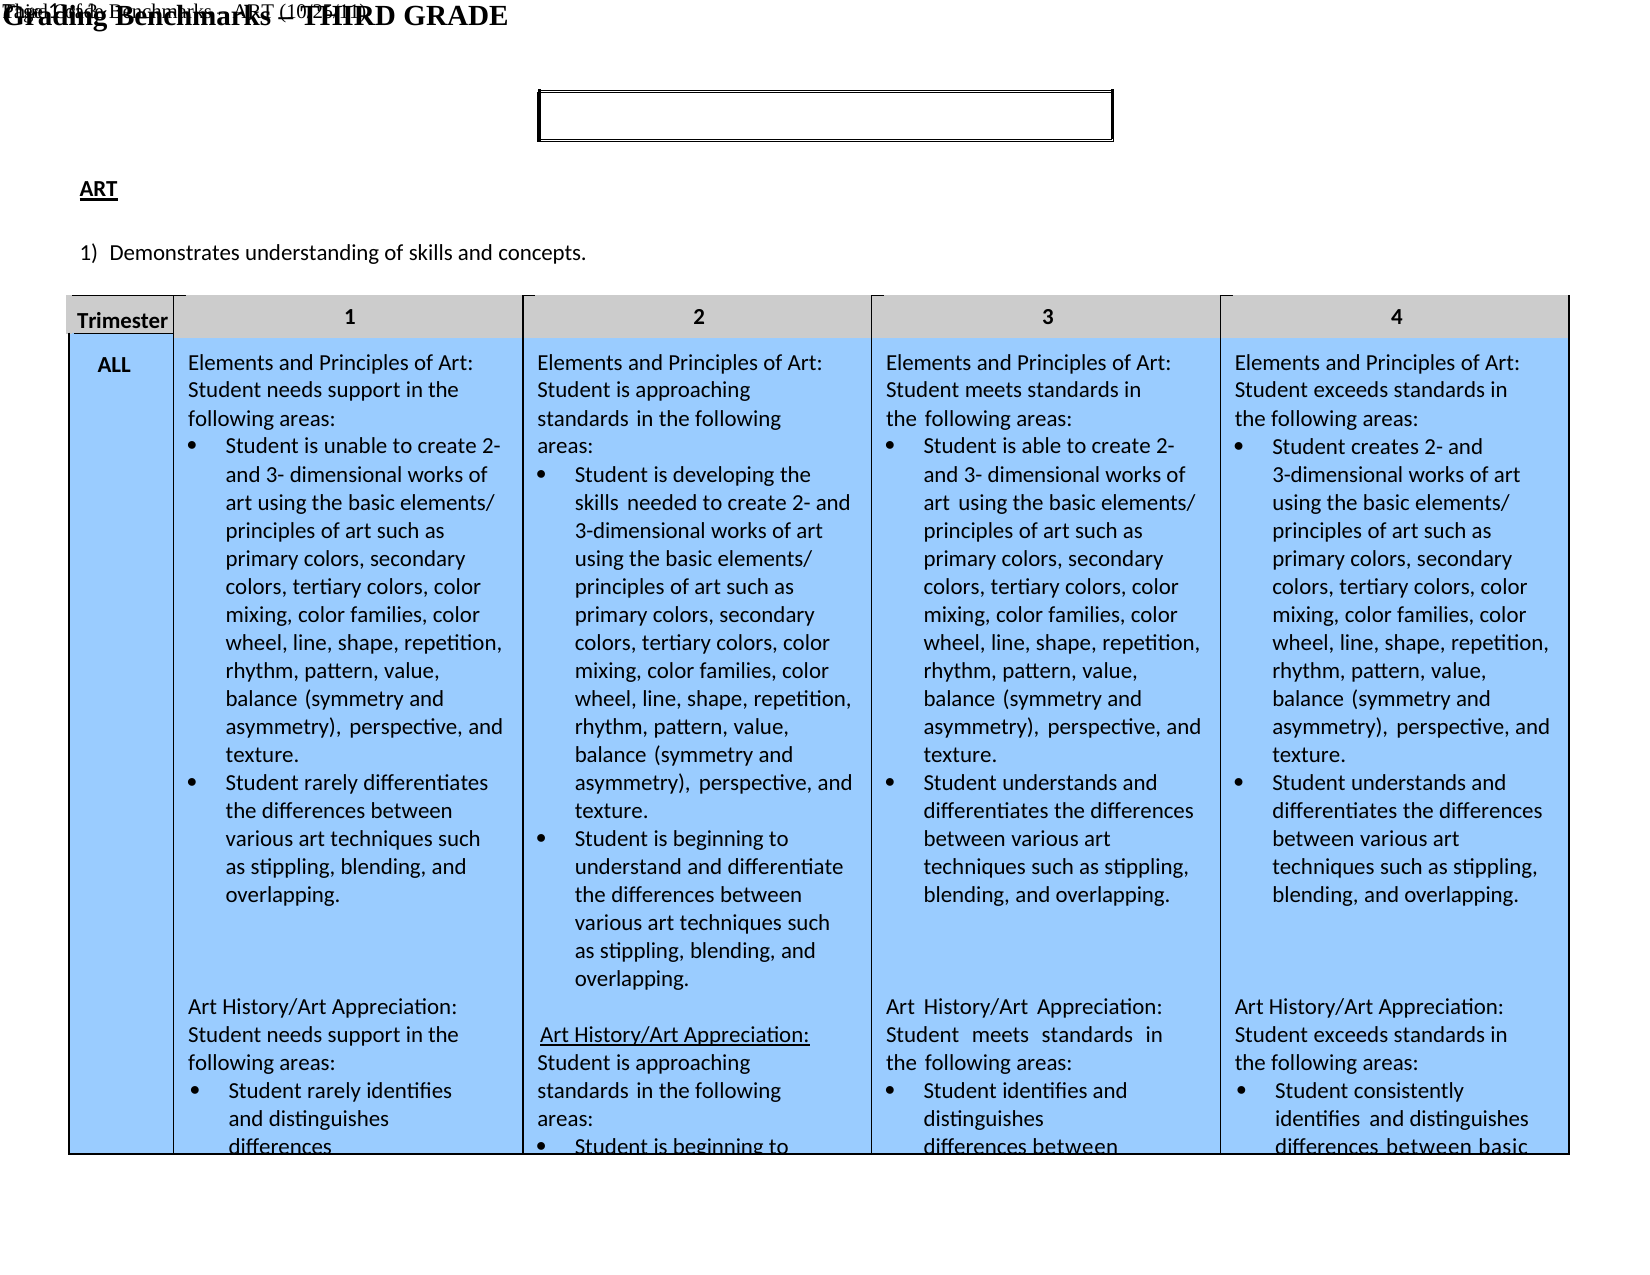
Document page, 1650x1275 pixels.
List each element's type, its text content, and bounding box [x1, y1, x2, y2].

table_header [174, 296, 186, 333]
table_cell Elements and Principles of Art: Student needs support in the following areas: Student is unable to create 2- and 3- dimensional works of art using the basic elements/ principles of art such as primary colors, secondary colors, tertiary colors, color mixing, color families, color wheel, line, shape, repetition, rhythm, pattern, value, balance (symmetry and asymmetry), perspective, and texture. Student rarely differentiates the differences between various art techniques such as stippling, blending, and overlapping. Art History/Art Appreciation: Student needs support in the following areas: Student rarely identifies and distinguishes differences between basic characteristics of artists and movements. [174, 338, 522, 1153]
table_cell Elements and Principles of Art: Student meets standards in the following areas: Student is able to create 2- and 3- dimensional works of art using the basic elements/ principles of art such as primary colors, secondary colors, tertiary colors, color mixing, color families, color wheel, line, shape, repetition, rhythm, pattern, value, balance (symmetry and asymmetry), perspective, and texture. Student understands and differentiates the differences between various art techniques such as stippling, blending, and overlapping. Art History/Art Appreciation: Student meets standards in the following areas: Student identifies and distinguishes differences between basic characteristics of artists and movements. [872, 338, 1220, 1153]
table_header 4 [1233, 300, 1568, 333]
table_header Trimester [72, 296, 173, 333]
subtitle 1) Demonstrates understanding of skills and concepts. [79, 238, 1587, 266]
table_header [1221, 296, 1233, 333]
table_cell Elements and Principles of Art: Student exceeds standards in the following areas: Student creates 2- and 3-dimensional works of art using the basic elements/ principles of art such as primary colors, secondary colors, tertiary colors, color mixing, color families, color wheel, line, shape, repetition, rhythm, pattern, value, balance (symmetry and asymmetry), perspective, and texture. Student understands and differentiates the differences between various art techniques such as stippling, blending, and overlapping. Art History/Art Appreciation: Student exceeds standards in the following areas: Student consistently identifies and distinguishes differences between basic characteristics of artists and movements. [1221, 338, 1568, 1153]
table_header 3 [884, 300, 1220, 333]
table_header 2 [535, 300, 871, 333]
table_cell ALL [70, 333, 173, 1153]
table_header [872, 296, 884, 333]
subtitle ART [79, 174, 1587, 202]
table_header [524, 296, 535, 333]
table_header 1 [186, 300, 522, 333]
table_cell Elements and Principles of Art: Student is approaching standards in the following areas: Student is developing the skills needed to create 2- and 3-dimensional works of art using the basic elements/ principles of art such as primary colors, secondary colors, tertiary colors, color mixing, color families, color wheel, line, shape, repetition, rhythm, pattern, value, balance (symmetry and asymmetry), perspective, and texture. Student is beginning to understand and differentiate the differences between various art techniques such as stippling, blending, and overlapping. Art History/Art Appreciation: Student is approaching standards in the following areas: Student is beginning to identify and distinguish differences between basic characteristics of artists and movements. [524, 338, 871, 1153]
